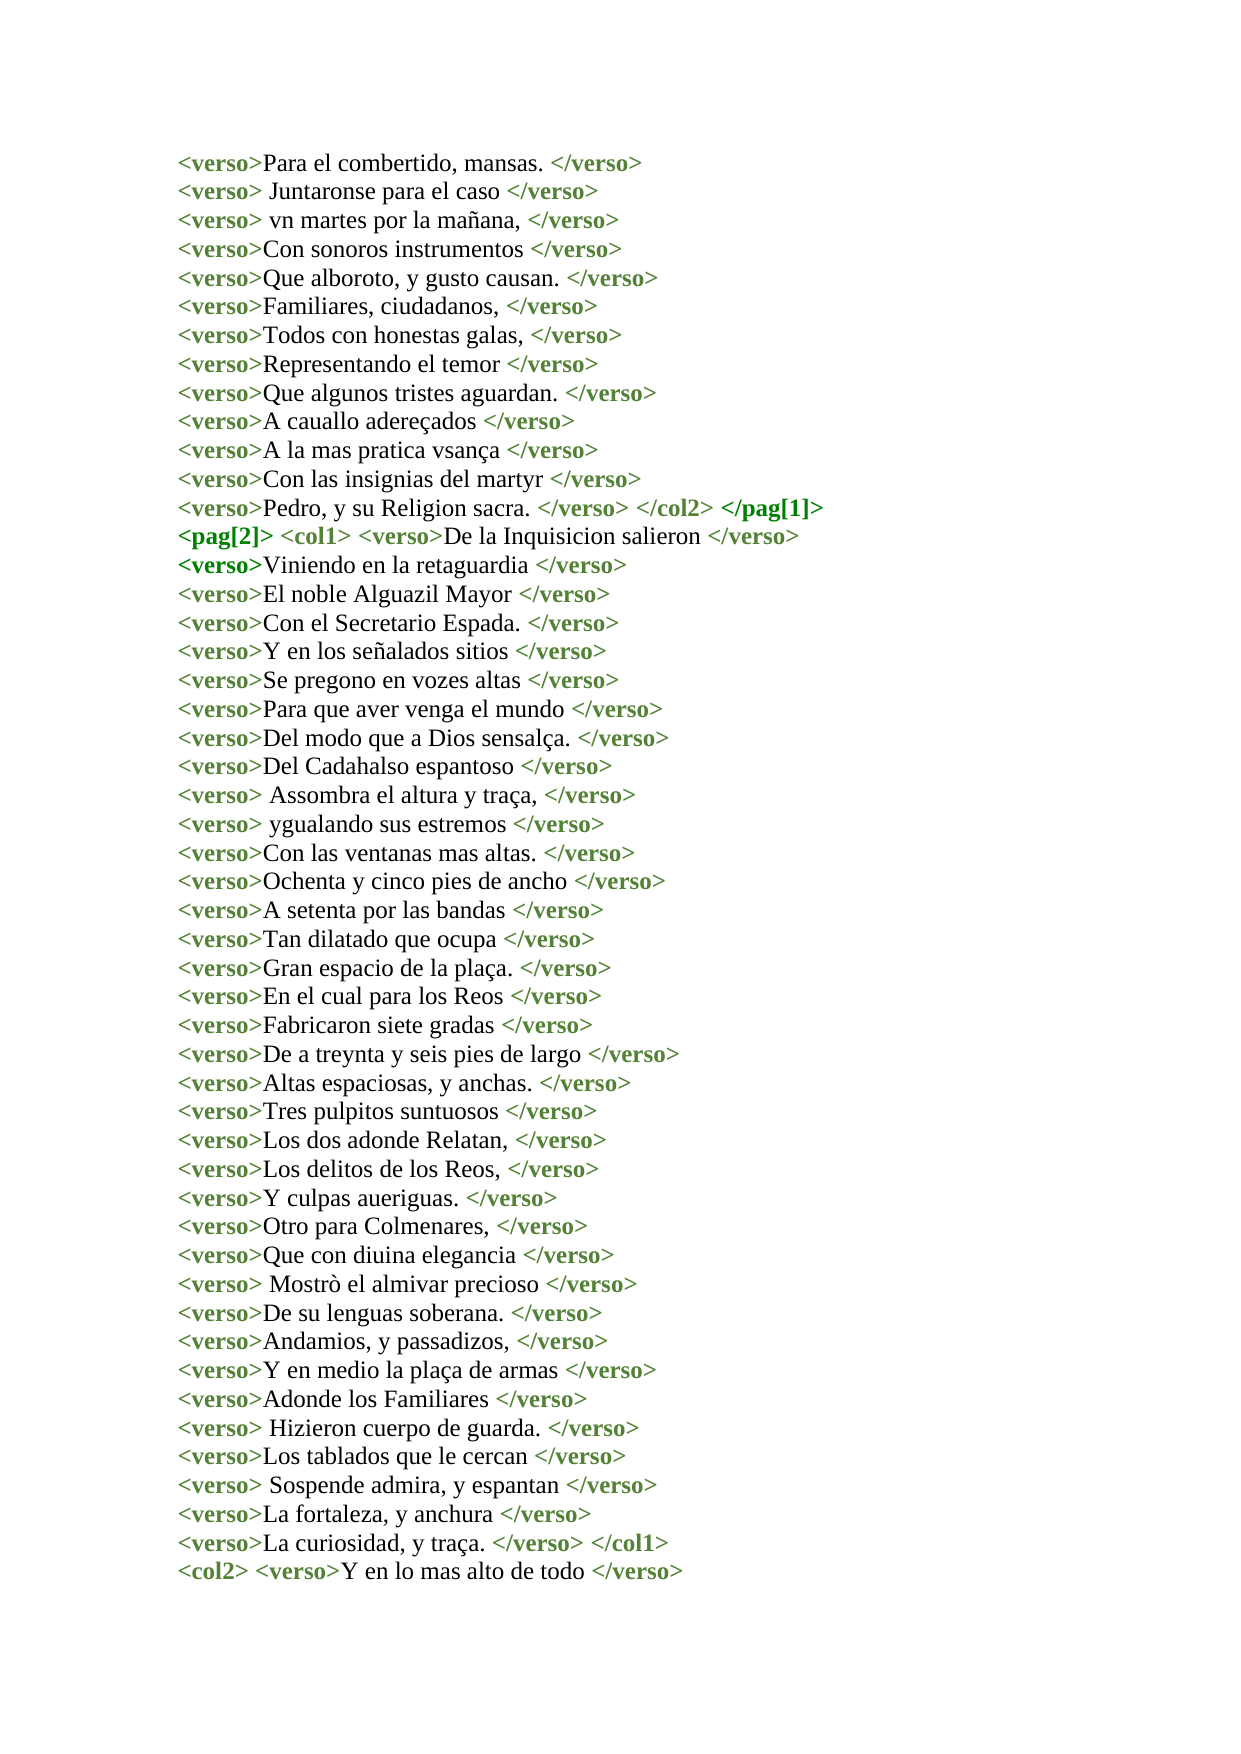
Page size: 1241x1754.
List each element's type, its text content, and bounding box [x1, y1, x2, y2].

text <verso>Y en los señalados sitios </verso> [177, 636, 1063, 665]
text <verso>Se pregono en vozes altas </verso> [177, 665, 1063, 694]
text <verso>Con el Secretario Espada. </verso> [177, 608, 1063, 636]
text <verso>Familiares, ciudadanos, </verso> [177, 291, 1063, 320]
text <verso>Que con diuina elegancia </verso> [177, 1240, 1063, 1269]
text <verso>Para que aver venga el mundo </verso> [177, 694, 1063, 723]
text <verso>De a treynta y seis pies de largo </verso> [177, 1039, 1063, 1068]
text <verso>De su lenguas soberana. </verso> [177, 1298, 1063, 1326]
text <verso>Con las ventanas mas altas. </verso> [177, 838, 1063, 866]
text <verso>Los tablados que le cercan </verso> [177, 1441, 1063, 1470]
text <verso>Que algunos tristes aguardan. </verso> [177, 378, 1063, 406]
text <verso>Del modo que a Dios sensalça. </verso> [177, 723, 1063, 751]
text <verso> Hizieron cuerpo de guarda. </verso> [177, 1413, 1063, 1441]
text <verso>Pedro, y su Religion sacra. </verso> </col2> </pag[1]> [177, 493, 1063, 521]
text <verso>Con sonoros instrumentos </verso> [177, 234, 1063, 263]
text <verso>En el cual para los Reos </verso> [177, 981, 1063, 1010]
text <col2> <verso>Y en lo mas alto de todo </verso> [177, 1556, 1063, 1585]
text <verso>Gran espacio de la plaça. </verso> [177, 953, 1063, 981]
text <verso>Los dos adonde Relatan, </verso> [177, 1125, 1063, 1154]
text <verso>A cauallo adereçados </verso> [177, 406, 1063, 435]
text <verso>Viniendo en la retaguardia </verso> [177, 550, 1063, 579]
text <verso>Y culpas aueriguas. </verso> [177, 1183, 1063, 1211]
text <verso>Otro para Colmenares, </verso> [177, 1211, 1063, 1240]
text <verso>Tres pulpitos suntuosos </verso> [177, 1096, 1063, 1125]
text <verso>Fabricaron siete gradas </verso> [177, 1010, 1063, 1039]
text <verso>Para el combertido, mansas. </verso> [177, 148, 1063, 176]
text <verso>Que alboroto, y gusto causan. </verso> [177, 263, 1063, 291]
text <verso>Adonde los Familiares </verso> [177, 1384, 1063, 1413]
text <verso> Juntaronse para el caso </verso> [177, 176, 1063, 205]
text <verso>Y en medio la plaça de armas </verso> [177, 1355, 1063, 1384]
text <verso>Ochenta y cinco pies de ancho </verso> [177, 866, 1063, 895]
text <verso>Altas espaciosas, y anchas. </verso> [177, 1068, 1063, 1096]
text <verso>La fortaleza, y anchura </verso> [177, 1499, 1063, 1528]
text <verso> Mostrò el almivar precioso </verso> [177, 1269, 1063, 1298]
text <verso>Representando el temor </verso> [177, 349, 1063, 378]
text <verso>Andamios, y passadizos, </verso> [177, 1326, 1063, 1355]
text <verso>A la mas pratica vsança </verso> [177, 435, 1063, 464]
text <verso>Tan dilatado que ocupa </verso> [177, 924, 1063, 953]
text <verso>Los delitos de los Reos, </verso> [177, 1154, 1063, 1183]
text <verso>La curiosidad, y traça. </verso> </col1> [177, 1528, 1063, 1556]
text <verso>A setenta por las bandas </verso> [177, 895, 1063, 924]
text <verso> ygualando sus estremos </verso> [177, 809, 1063, 838]
text <verso>Todos con honestas galas, </verso> [177, 320, 1063, 349]
text <verso> vn martes por la mañana, </verso> [177, 205, 1063, 234]
text <verso> Sospende admira, y espantan </verso> [177, 1470, 1063, 1499]
text <verso>Con las insignias del martyr </verso> [177, 464, 1063, 493]
text <verso>El noble Alguazil Mayor </verso> [177, 579, 1063, 608]
text <verso> Assombra el altura y traça, </verso> [177, 780, 1063, 809]
text <verso>Del Cadahalso espantoso </verso> [177, 751, 1063, 780]
text <pag[2]> <col1> <verso>De la Inquisicion salieron </verso> [177, 521, 1063, 550]
